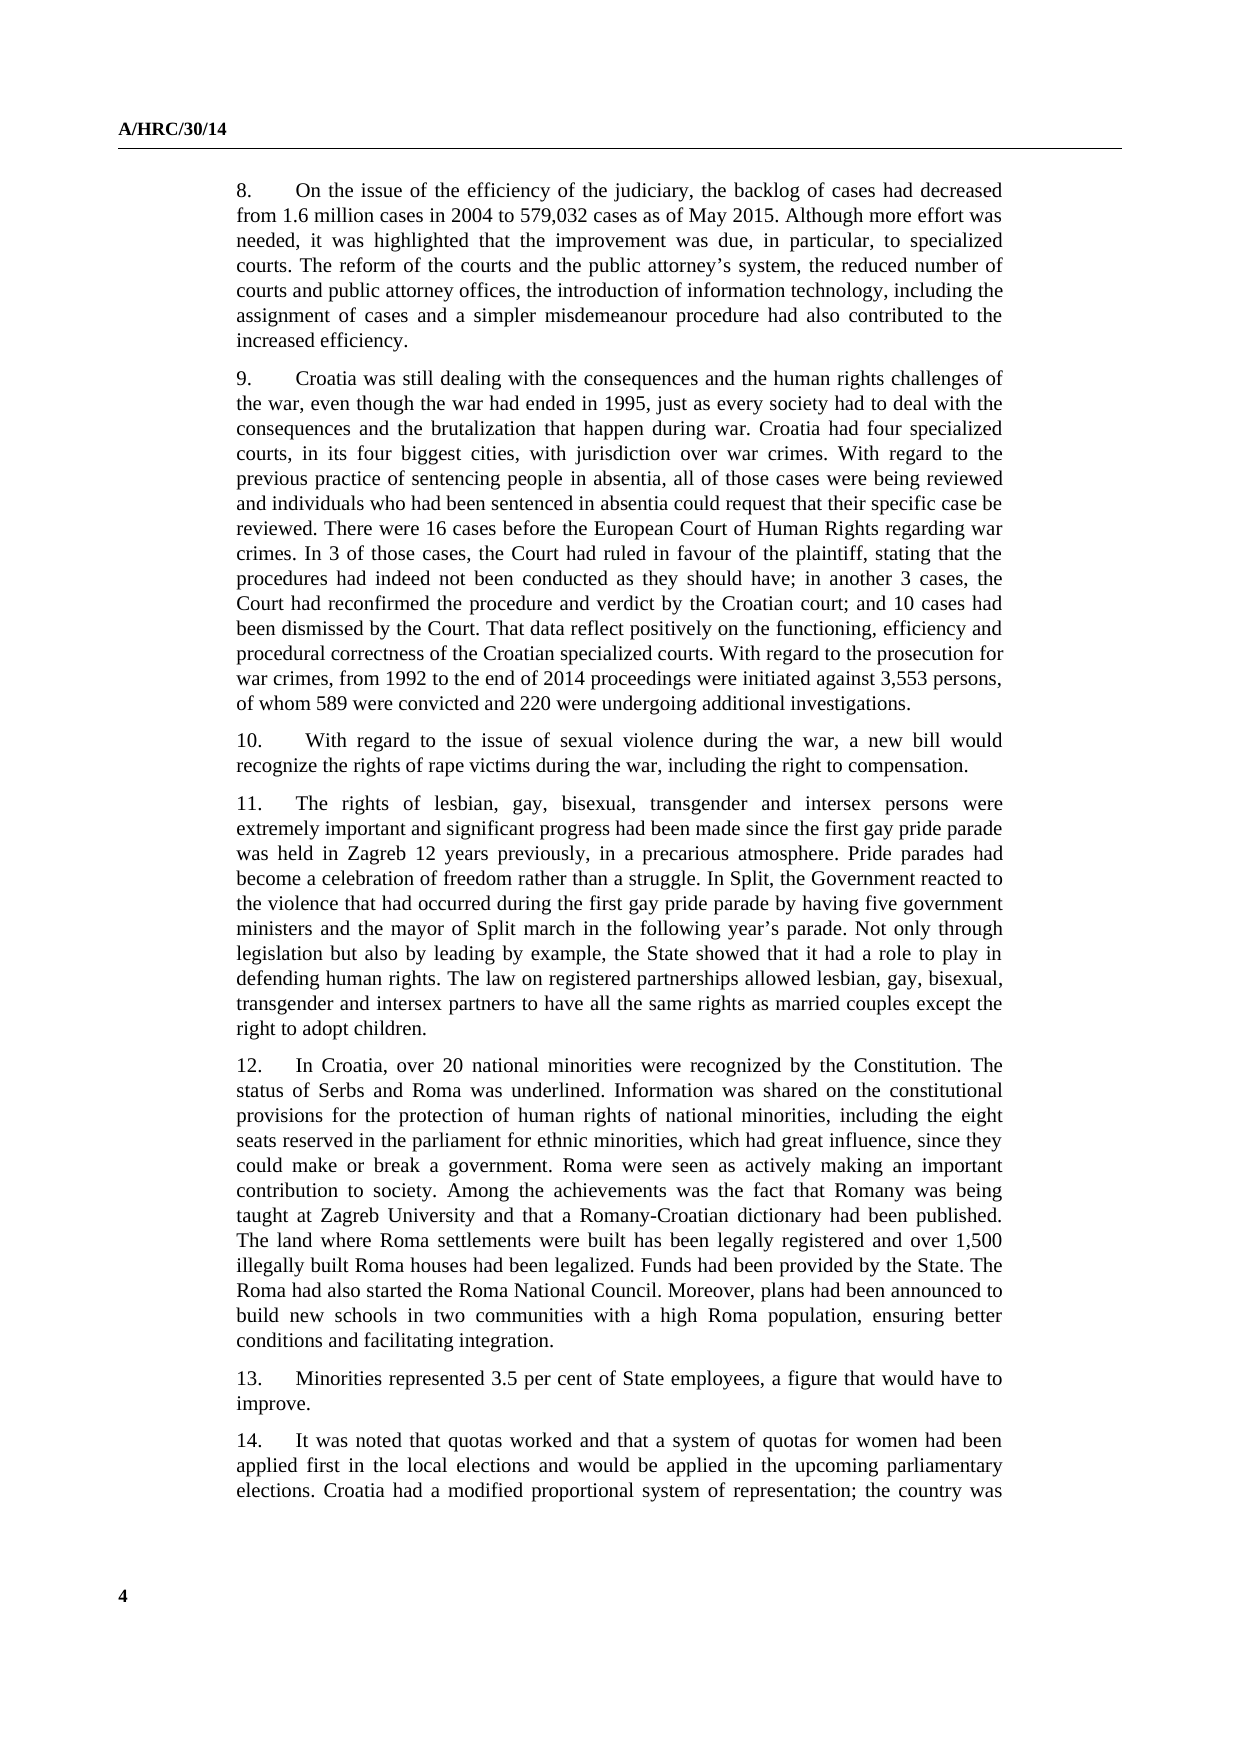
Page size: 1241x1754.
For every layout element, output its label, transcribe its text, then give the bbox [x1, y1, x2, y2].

text 9. Croatia was still dealing with the consequences and the human rights challenges of the war, even though the war had ended in 1995, just as every society had to deal with the consequences and the brutalization that happen during war. Croatia had four specialized courts, in its four biggest cities, with jurisdiction over war crimes. With regard to the previous practice of sentencing people in absentia, all of those cases were being reviewed and individuals who had been sentenced in absentia could request that their specific case be reviewed. There were 16 cases before the European Court of Human Rights regarding war crimes. In 3 of those cases, the Court had ruled in favour of the plaintiff, stating that the procedures had indeed not been conducted as they should have; in another 3 cases, the Court had reconfirmed the procedure and verdict by the Croatian court; and 10 cases had been dismissed by the Court. That data reflect positively on the functioning, efficiency and procedural correctness of the Croatian specialized courts. With regard to the prosecution for war crimes, from 1992 to the end of 2014 proceedings were initiated against 3,553 persons, of whom 589 were convicted and 220 were undergoing additional investigations. [236, 365, 1004, 715]
text 11. The rights of lesbian, gay, bisexual, transgender and intersex persons were extremely important and significant progress had been made since the first gay pride parade was held in Zagreb 12 years previously, in a precarious atmosphere. Pride parades had become a celebration of freedom rather than a struggle. In Split, the Government reacted to the violence that had occurred during the first gay pride parade by having five government ministers and the mayor of Split march in the following year’s parade. Not only through legislation but also by leading by example, the State showed that it had a role to play in defending human rights. The law on registered partnerships allowed lesbian, gay, bisexual, transgender and intersex partners to have all the same rights as married couples except the right to adopt children. [236, 790, 1004, 1040]
text 12. In Croatia, over 20 national minorities were recognized by the Constitution. The status of Serbs and Roma was underlined. Information was shared on the constitutional provisions for the protection of human rights of national minorities, including the eight seats reserved in the parliament for ethnic minorities, which had great influence, since they could make or break a government. Roma were seen as actively making an important contribution to society. Among the achievements was the fact that Romany was being taught at Zagreb University and that a Romany-Croatian dictionary had been published. The land where Roma settlements were built has been legally registered and over 1,500 illegally built Roma houses had been legalized. Funds had been provided by the State. The Roma had also started the Roma National Council. Moreover, plans had been announced to build new schools in two communities with a high Roma population, ensuring better conditions and facilitating integration. [236, 1052, 1004, 1352]
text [236, 1427, 1004, 1502]
text 8. On the issue of the efficiency of the judiciary, the backlog of cases had decreased from 1.6 million cases in 2004 to 579,032 cases as of May 2015. Although more effort was needed, it was highlighted that the improvement was due, in particular, to specialized courts. The reform of the courts and the public attorney’s system, the reduced number of courts and public attorney offices, the introduction of information technology, including the assignment of cases and a simpler misdemeanour procedure had also contributed to the increased efficiency. [236, 177, 1004, 352]
text 10. With regard to the issue of sexual violence during the war, a new bill would recognize the rights of rape victims during the war, including the right to compensation. [236, 727, 1004, 777]
text 13. Minorities represented 3.5 per cent of State employees, a figure that would have to improve. [236, 1365, 1004, 1415]
